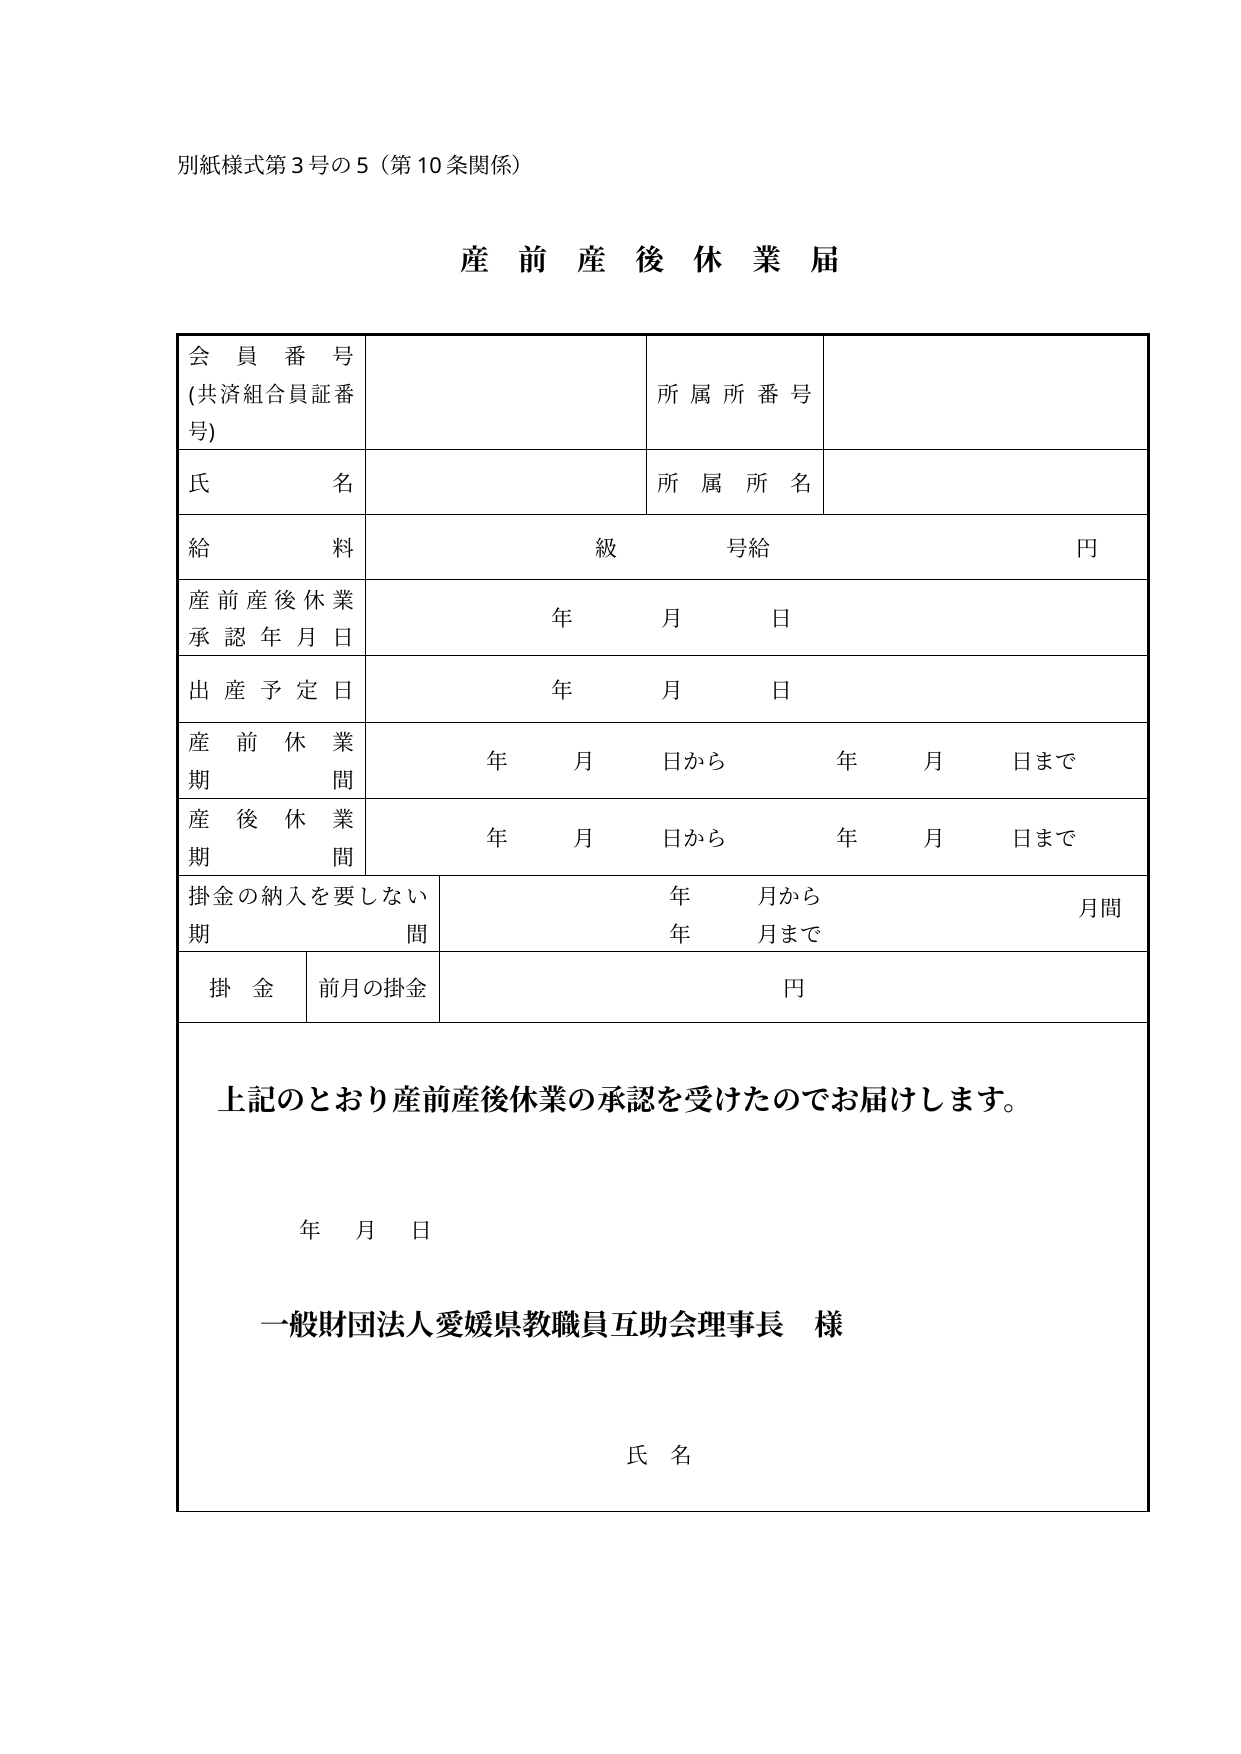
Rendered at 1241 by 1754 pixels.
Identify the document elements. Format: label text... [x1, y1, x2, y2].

table_cell 前月の掛金 [307, 952, 439, 1022]
table_cell 氏名 [179, 450, 365, 514]
table_cell 上記のとおり産前産後休業の承認を受けたのでお届けします。 年 月 日 一般財団法人愛媛県教職員互助会理事長 様 氏 名 [179, 1023, 1147, 1511]
table_header 所属所番号 [647, 336, 823, 449]
table_header 会員番号 (共済組合員証番号) [179, 336, 365, 449]
table_cell 掛金の納入を要しない期間 [179, 876, 439, 951]
table_cell 産前産後休業 承認年月日 [179, 580, 365, 655]
table_header [824, 336, 1147, 449]
table_cell [366, 450, 646, 514]
text 別紙様式第3号の5（第10条関係） [177, 146, 1122, 183]
table_cell 掛 金 [179, 952, 306, 1022]
table_cell 給料 [179, 515, 365, 579]
table_cell [824, 450, 1147, 514]
table_cell 級 号給 円 [366, 515, 1147, 579]
table_cell 年 月から 年 月まで [440, 876, 1147, 951]
table_cell 年 月 日 [366, 656, 1147, 722]
table_cell 年 月 日 [366, 580, 1147, 655]
table_cell 出産予定日 [179, 656, 365, 722]
table_cell 所属所名 [647, 450, 823, 514]
table_cell 産後休業 期間 [179, 799, 365, 875]
table_cell 年 月 日から 年 月 日まで [366, 799, 1147, 875]
table_cell 円 [440, 952, 1147, 1022]
text 産 前 産 後 休 業 届 [177, 221, 1122, 296]
table_cell 年 月 日から 年 月 日まで [366, 723, 1147, 798]
table_header [366, 336, 646, 449]
table_cell 産前休業 期間 [179, 723, 365, 798]
